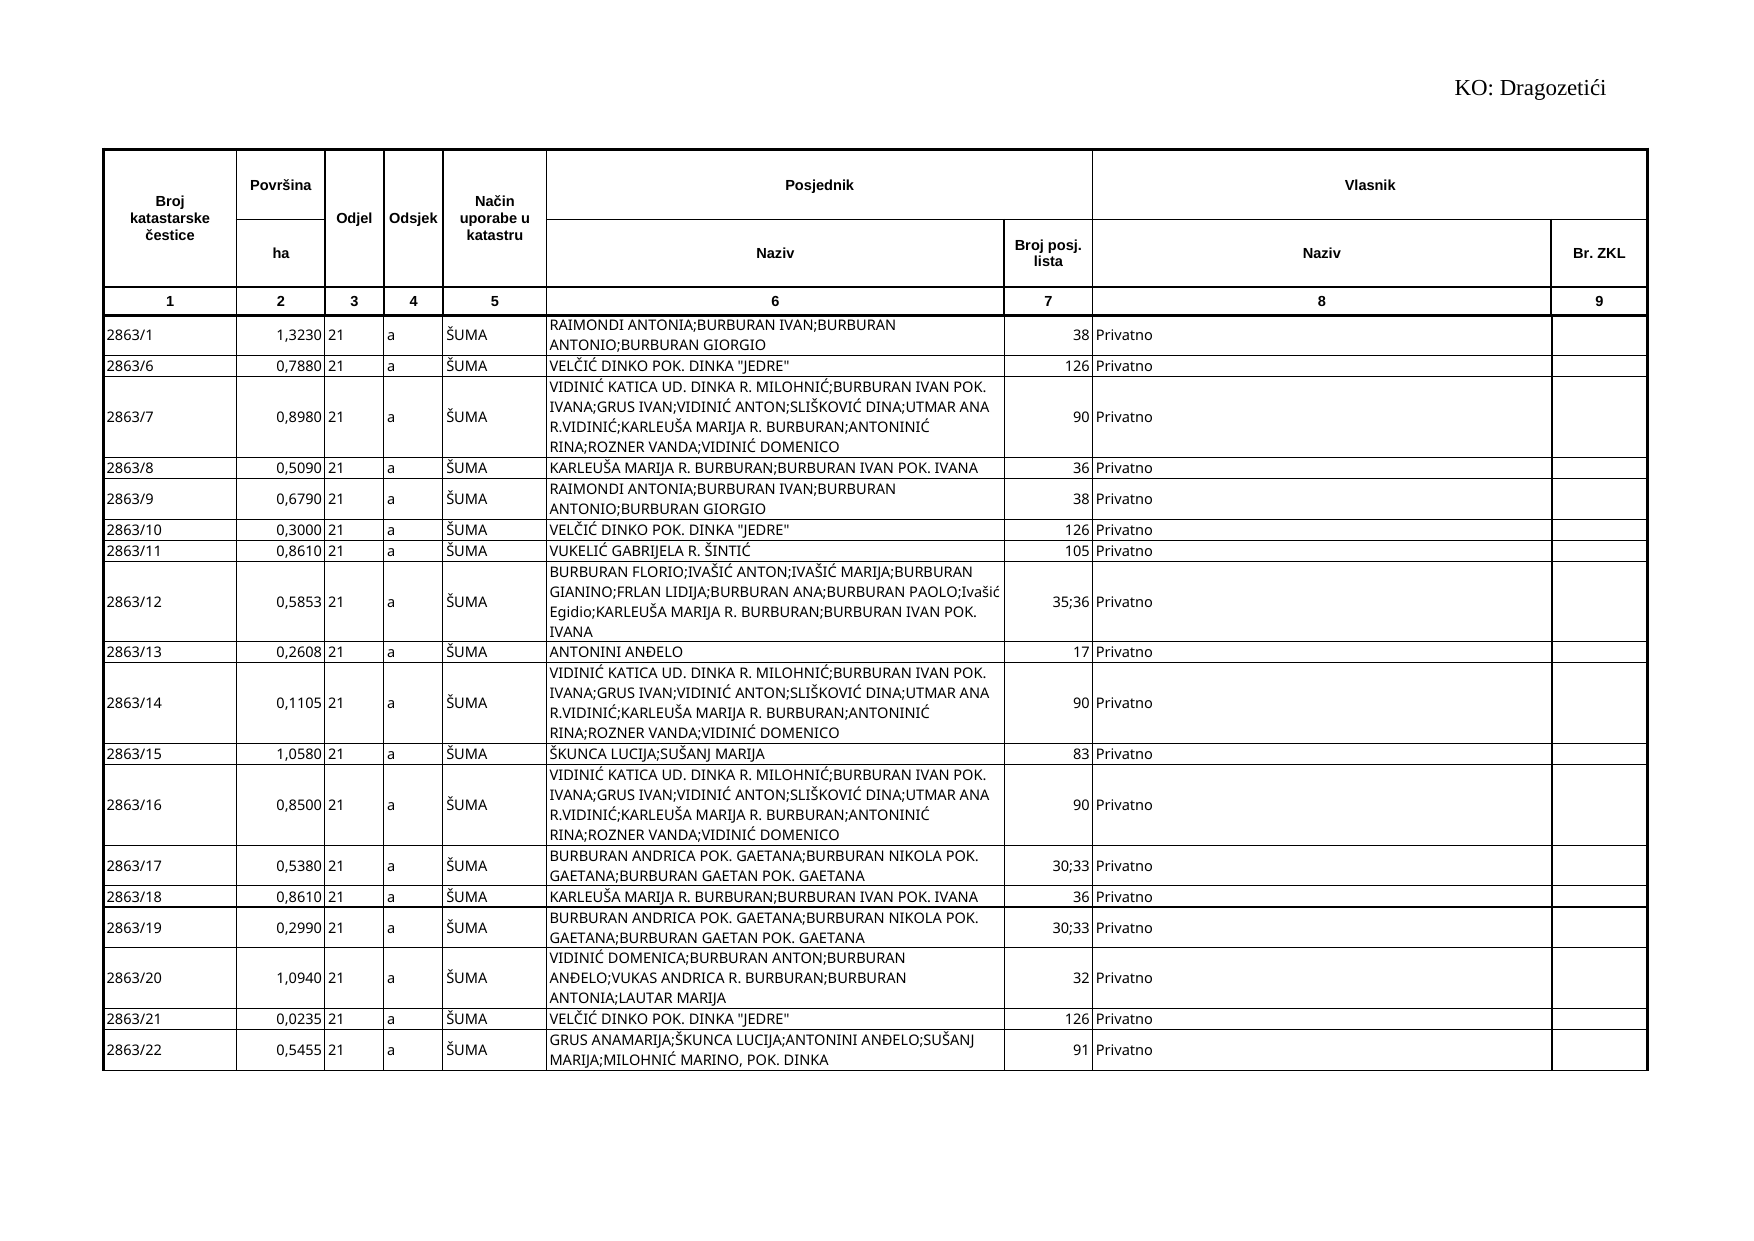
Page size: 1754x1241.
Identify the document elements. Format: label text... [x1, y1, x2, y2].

table_header Vlasnik [1093, 151, 1646, 219]
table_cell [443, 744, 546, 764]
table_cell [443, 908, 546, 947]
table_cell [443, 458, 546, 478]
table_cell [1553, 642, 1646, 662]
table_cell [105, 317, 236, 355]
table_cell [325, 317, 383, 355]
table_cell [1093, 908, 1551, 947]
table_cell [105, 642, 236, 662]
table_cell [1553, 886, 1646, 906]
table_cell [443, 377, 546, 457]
table_cell Naziv [547, 220, 1003, 286]
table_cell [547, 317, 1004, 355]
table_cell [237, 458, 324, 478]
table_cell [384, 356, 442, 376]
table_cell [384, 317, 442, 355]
table_cell 2 [237, 288, 324, 314]
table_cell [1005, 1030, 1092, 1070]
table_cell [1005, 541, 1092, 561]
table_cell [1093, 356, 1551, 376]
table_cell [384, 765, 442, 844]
table_header Površina [237, 151, 324, 219]
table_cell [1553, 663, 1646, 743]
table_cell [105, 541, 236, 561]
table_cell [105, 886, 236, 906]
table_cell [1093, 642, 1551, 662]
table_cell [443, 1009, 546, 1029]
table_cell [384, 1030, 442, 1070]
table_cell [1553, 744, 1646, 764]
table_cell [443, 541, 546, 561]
table_header Broj katastarske čestice [105, 151, 236, 286]
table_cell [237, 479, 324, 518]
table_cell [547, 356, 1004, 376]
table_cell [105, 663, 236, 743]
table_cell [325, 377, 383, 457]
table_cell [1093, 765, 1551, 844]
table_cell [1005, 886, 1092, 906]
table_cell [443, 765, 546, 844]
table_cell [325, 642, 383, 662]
table_cell 7 [1005, 288, 1092, 314]
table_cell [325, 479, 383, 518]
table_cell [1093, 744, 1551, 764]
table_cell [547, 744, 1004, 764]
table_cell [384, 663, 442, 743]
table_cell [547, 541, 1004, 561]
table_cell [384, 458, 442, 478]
table_cell 8 [1093, 288, 1550, 314]
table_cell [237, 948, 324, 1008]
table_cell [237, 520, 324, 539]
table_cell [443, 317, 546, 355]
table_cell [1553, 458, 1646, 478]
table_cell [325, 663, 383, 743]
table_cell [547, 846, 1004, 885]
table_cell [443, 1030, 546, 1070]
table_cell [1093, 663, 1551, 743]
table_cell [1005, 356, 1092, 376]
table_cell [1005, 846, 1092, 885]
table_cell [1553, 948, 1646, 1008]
table_cell ha [237, 220, 324, 286]
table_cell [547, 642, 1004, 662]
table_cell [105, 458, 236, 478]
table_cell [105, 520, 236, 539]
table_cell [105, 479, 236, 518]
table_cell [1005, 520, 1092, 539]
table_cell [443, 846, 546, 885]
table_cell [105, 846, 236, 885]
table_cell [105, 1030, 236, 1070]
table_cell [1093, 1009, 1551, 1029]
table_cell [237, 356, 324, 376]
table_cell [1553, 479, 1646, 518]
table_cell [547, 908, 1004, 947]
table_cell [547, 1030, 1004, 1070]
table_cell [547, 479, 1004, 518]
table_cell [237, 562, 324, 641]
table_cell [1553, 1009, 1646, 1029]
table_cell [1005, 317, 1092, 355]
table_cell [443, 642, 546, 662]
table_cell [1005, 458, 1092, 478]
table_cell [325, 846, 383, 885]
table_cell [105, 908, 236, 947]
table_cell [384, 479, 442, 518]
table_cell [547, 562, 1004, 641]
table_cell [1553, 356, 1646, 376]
table_cell Naziv [1093, 220, 1550, 286]
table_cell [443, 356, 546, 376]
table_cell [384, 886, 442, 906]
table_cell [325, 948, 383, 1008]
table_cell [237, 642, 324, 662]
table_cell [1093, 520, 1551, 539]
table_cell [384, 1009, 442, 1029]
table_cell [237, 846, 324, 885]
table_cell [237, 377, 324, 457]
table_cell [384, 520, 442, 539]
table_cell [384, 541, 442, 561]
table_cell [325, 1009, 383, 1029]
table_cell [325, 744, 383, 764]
table_header Način uporabe u katastru [444, 151, 546, 286]
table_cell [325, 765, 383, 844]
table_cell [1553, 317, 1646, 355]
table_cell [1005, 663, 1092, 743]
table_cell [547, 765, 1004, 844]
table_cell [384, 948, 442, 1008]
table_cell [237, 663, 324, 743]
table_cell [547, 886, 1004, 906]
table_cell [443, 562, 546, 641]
table_header Posjednik [547, 151, 1092, 219]
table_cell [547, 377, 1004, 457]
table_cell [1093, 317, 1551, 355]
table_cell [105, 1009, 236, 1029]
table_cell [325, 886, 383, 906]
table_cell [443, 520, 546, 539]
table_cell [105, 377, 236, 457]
table_cell 6 [547, 288, 1003, 314]
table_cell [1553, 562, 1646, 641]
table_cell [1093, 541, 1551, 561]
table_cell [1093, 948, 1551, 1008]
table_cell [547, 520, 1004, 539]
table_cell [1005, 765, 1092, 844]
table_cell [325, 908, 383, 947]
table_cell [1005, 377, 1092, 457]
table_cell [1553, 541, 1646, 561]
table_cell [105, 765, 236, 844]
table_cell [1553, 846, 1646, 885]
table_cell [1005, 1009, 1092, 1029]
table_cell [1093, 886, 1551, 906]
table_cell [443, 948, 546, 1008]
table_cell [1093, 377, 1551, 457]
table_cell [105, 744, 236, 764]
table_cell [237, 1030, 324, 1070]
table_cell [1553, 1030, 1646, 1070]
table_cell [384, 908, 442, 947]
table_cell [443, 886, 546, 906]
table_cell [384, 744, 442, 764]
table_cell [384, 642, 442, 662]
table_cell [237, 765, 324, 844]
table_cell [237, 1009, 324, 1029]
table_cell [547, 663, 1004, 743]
table_cell 9 [1552, 288, 1646, 314]
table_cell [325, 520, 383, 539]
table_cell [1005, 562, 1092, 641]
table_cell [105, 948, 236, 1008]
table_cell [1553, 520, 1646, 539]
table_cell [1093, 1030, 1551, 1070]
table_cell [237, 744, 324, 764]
table_cell 5 [444, 288, 546, 314]
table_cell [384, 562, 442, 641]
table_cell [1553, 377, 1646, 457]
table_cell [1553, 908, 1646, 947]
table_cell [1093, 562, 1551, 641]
table_cell Broj posj. lista [1005, 220, 1092, 286]
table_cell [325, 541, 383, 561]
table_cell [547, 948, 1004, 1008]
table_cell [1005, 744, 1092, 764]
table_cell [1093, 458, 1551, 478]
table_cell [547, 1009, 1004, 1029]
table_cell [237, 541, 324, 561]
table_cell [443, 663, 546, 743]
table_cell Br. ZKL [1552, 220, 1646, 286]
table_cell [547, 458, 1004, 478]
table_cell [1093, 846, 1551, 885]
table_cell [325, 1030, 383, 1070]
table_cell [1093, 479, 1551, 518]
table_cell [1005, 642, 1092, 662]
table_cell 4 [385, 288, 442, 314]
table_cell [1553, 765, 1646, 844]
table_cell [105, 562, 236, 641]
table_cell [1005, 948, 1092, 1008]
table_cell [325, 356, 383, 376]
table_header Odjel [326, 151, 383, 286]
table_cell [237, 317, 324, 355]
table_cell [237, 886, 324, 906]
table_header Odsjek [385, 151, 442, 286]
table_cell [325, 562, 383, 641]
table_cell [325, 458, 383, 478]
table_cell 1 [105, 288, 236, 314]
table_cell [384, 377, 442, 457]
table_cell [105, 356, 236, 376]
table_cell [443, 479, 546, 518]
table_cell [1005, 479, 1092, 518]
table_cell 3 [326, 288, 383, 314]
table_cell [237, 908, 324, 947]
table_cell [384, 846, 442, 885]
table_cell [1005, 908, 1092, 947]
